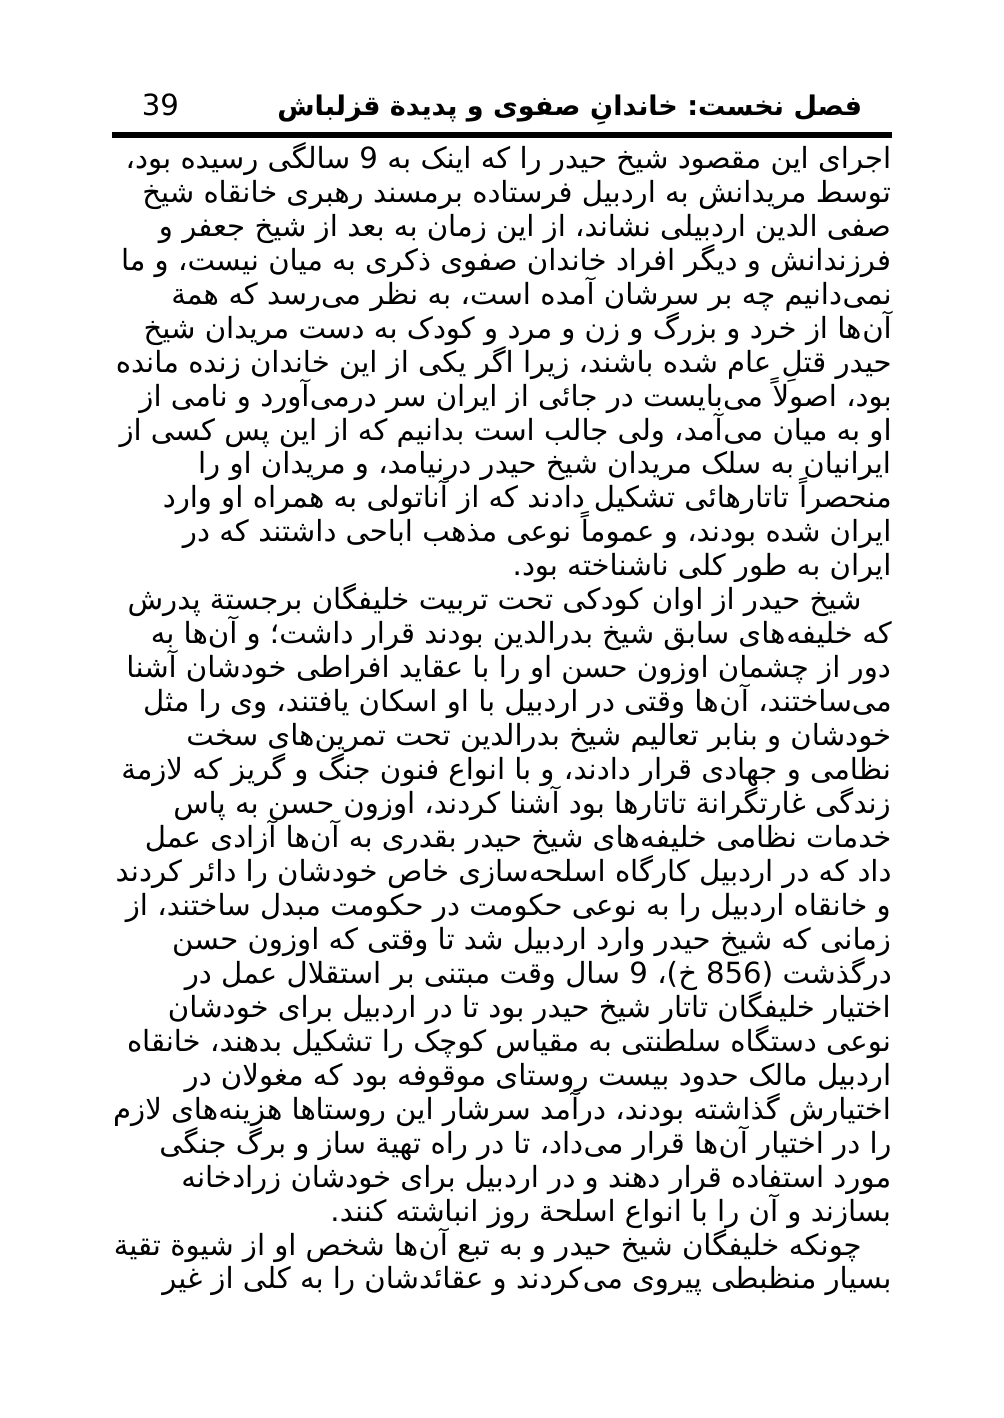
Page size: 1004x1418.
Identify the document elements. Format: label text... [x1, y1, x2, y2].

text شیخ حیدر از اوان کودکی تحت تربیت خلیفگان برجستة پدرش که خلیفه‌های سابق شیخ بدرالدین بودند قرار داشت؛ و آن‌ها به دور از چشمان اوزون حسن او را با عقاید افراطی خودشان آشنا می‌ساختند، آن‌ها وقتی در اردبیل با او اسکان یافتند، وی را مثل خودشان و بنابر تعالیم شیخ بدرالدین تحت تمرین‌های سخت نظامی و جهادی قرار دادند، و با انواع فنون جنگ و گریز که لازمة زندگی غارتگرانة تاتارها بود آشنا کردند، اوزون حسن به پاس خدمات نظامی خلیفه‌های شیخ حیدر بقدری به آن‌ها آزادی عمل داد که در اردبیل کارگاه اسلحه‌سازی خاص خودشان را دائر کردند و خانقاه اردبیل را به نوعی حکومت در حکومت مبدل ساختند، از زمانی که شیخ حیدر وارد اردبیل شد تا وقتی که اوزون حسن درگذشت (856 خ)، 9 سال وقت مبتنی بر استقلال عمل در اختیار خلیفگان تاتار شیخ حیدر بود تا در اردبیل برای خودشان نوعی دستگاه سلطنتی به مقیاس کوچک را تشکیل بدهند، خانقاه اردبیل مالک حدود بیست روستای موقوفه بود که مغولان در اختیارش گذاشته بودند، درآمد سرشار این روستاها هزینه‌های لازم را در اختیار آن‌ها قرار می‌داد، تا در راه تهیة ساز و برگ جنگی مورد استفاده قرار دهند و در اردبیل برای خودشان زرادخانه بسازند و آن را با انواع اسلحة روز انباشته کنند. [112, 583, 892, 1228]
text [112, 141, 892, 583]
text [112, 1228, 892, 1296]
